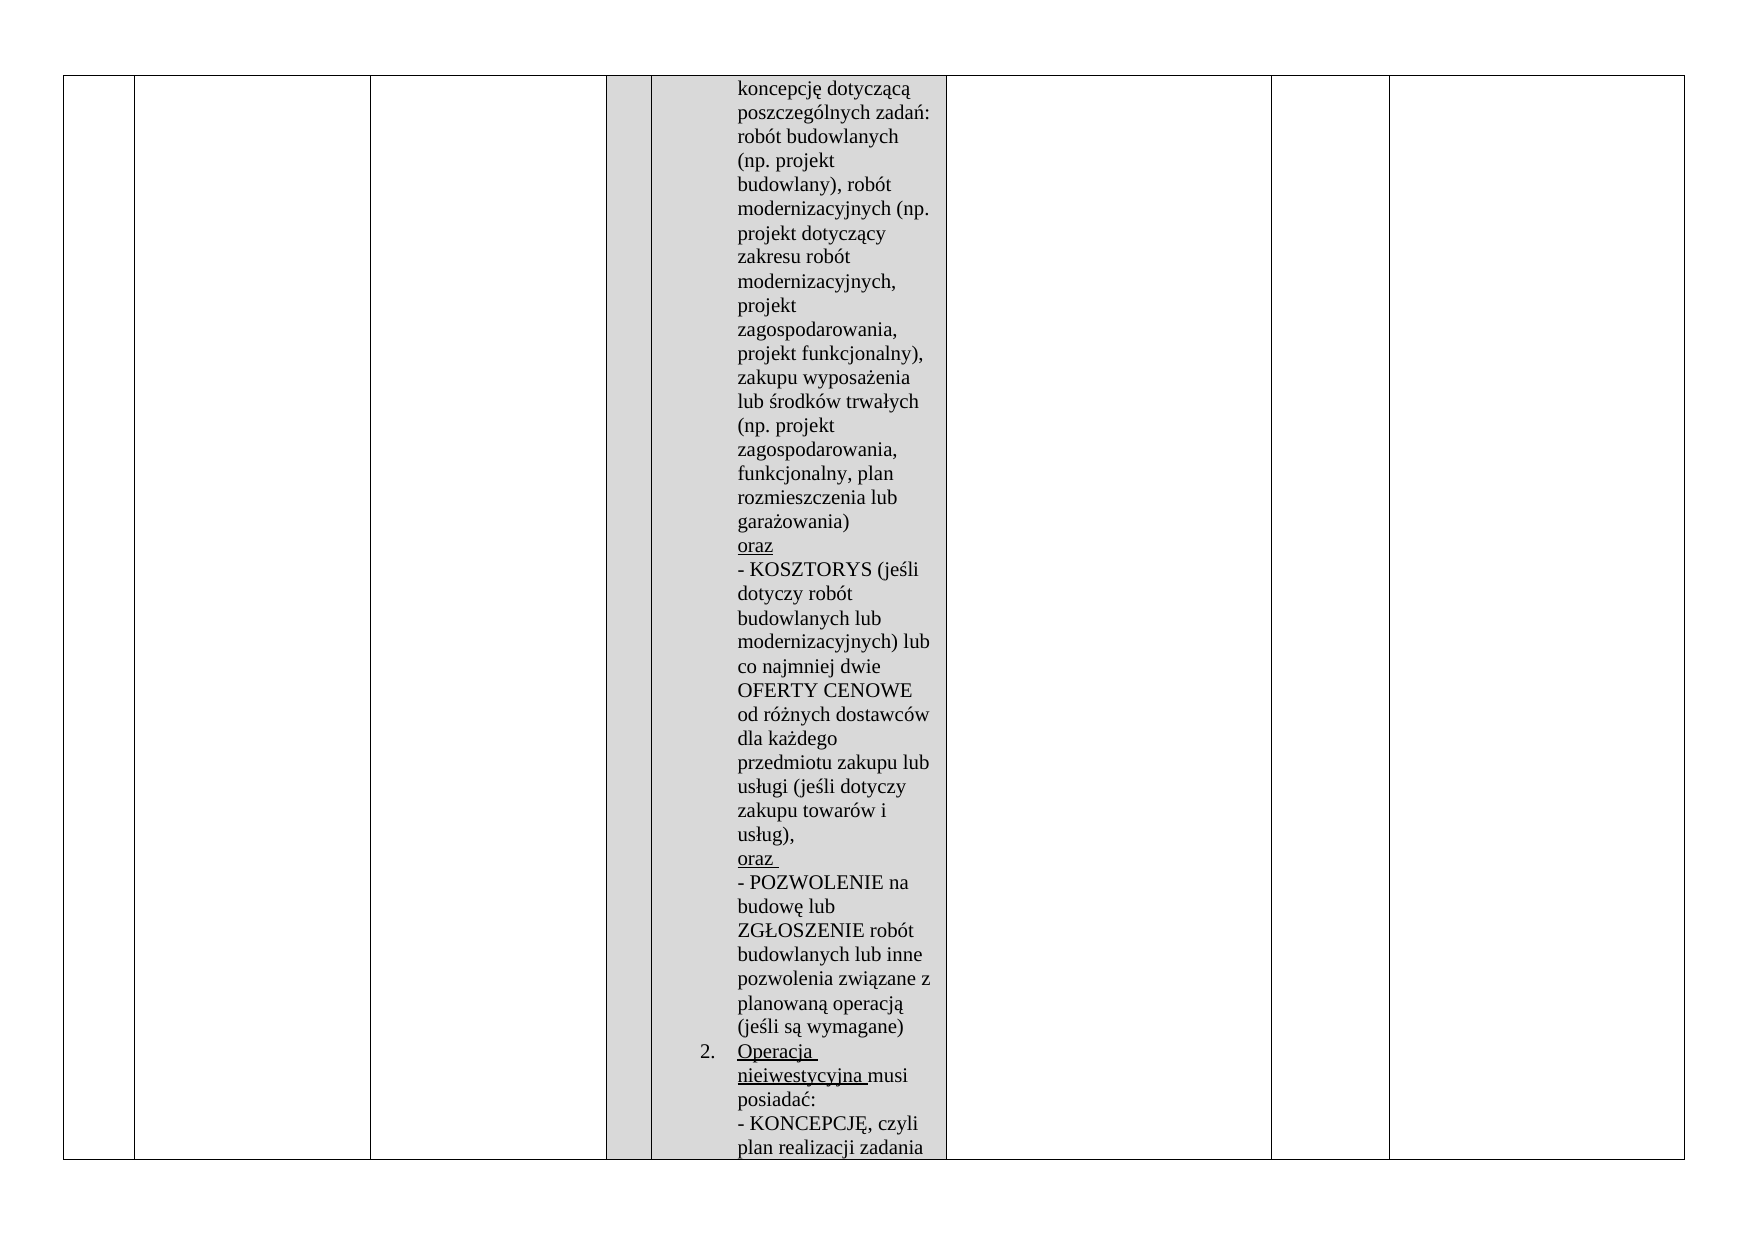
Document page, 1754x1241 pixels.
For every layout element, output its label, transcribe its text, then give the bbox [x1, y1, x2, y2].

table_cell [652, 76, 946, 1159]
table_cell 4 [607, 76, 651, 1159]
